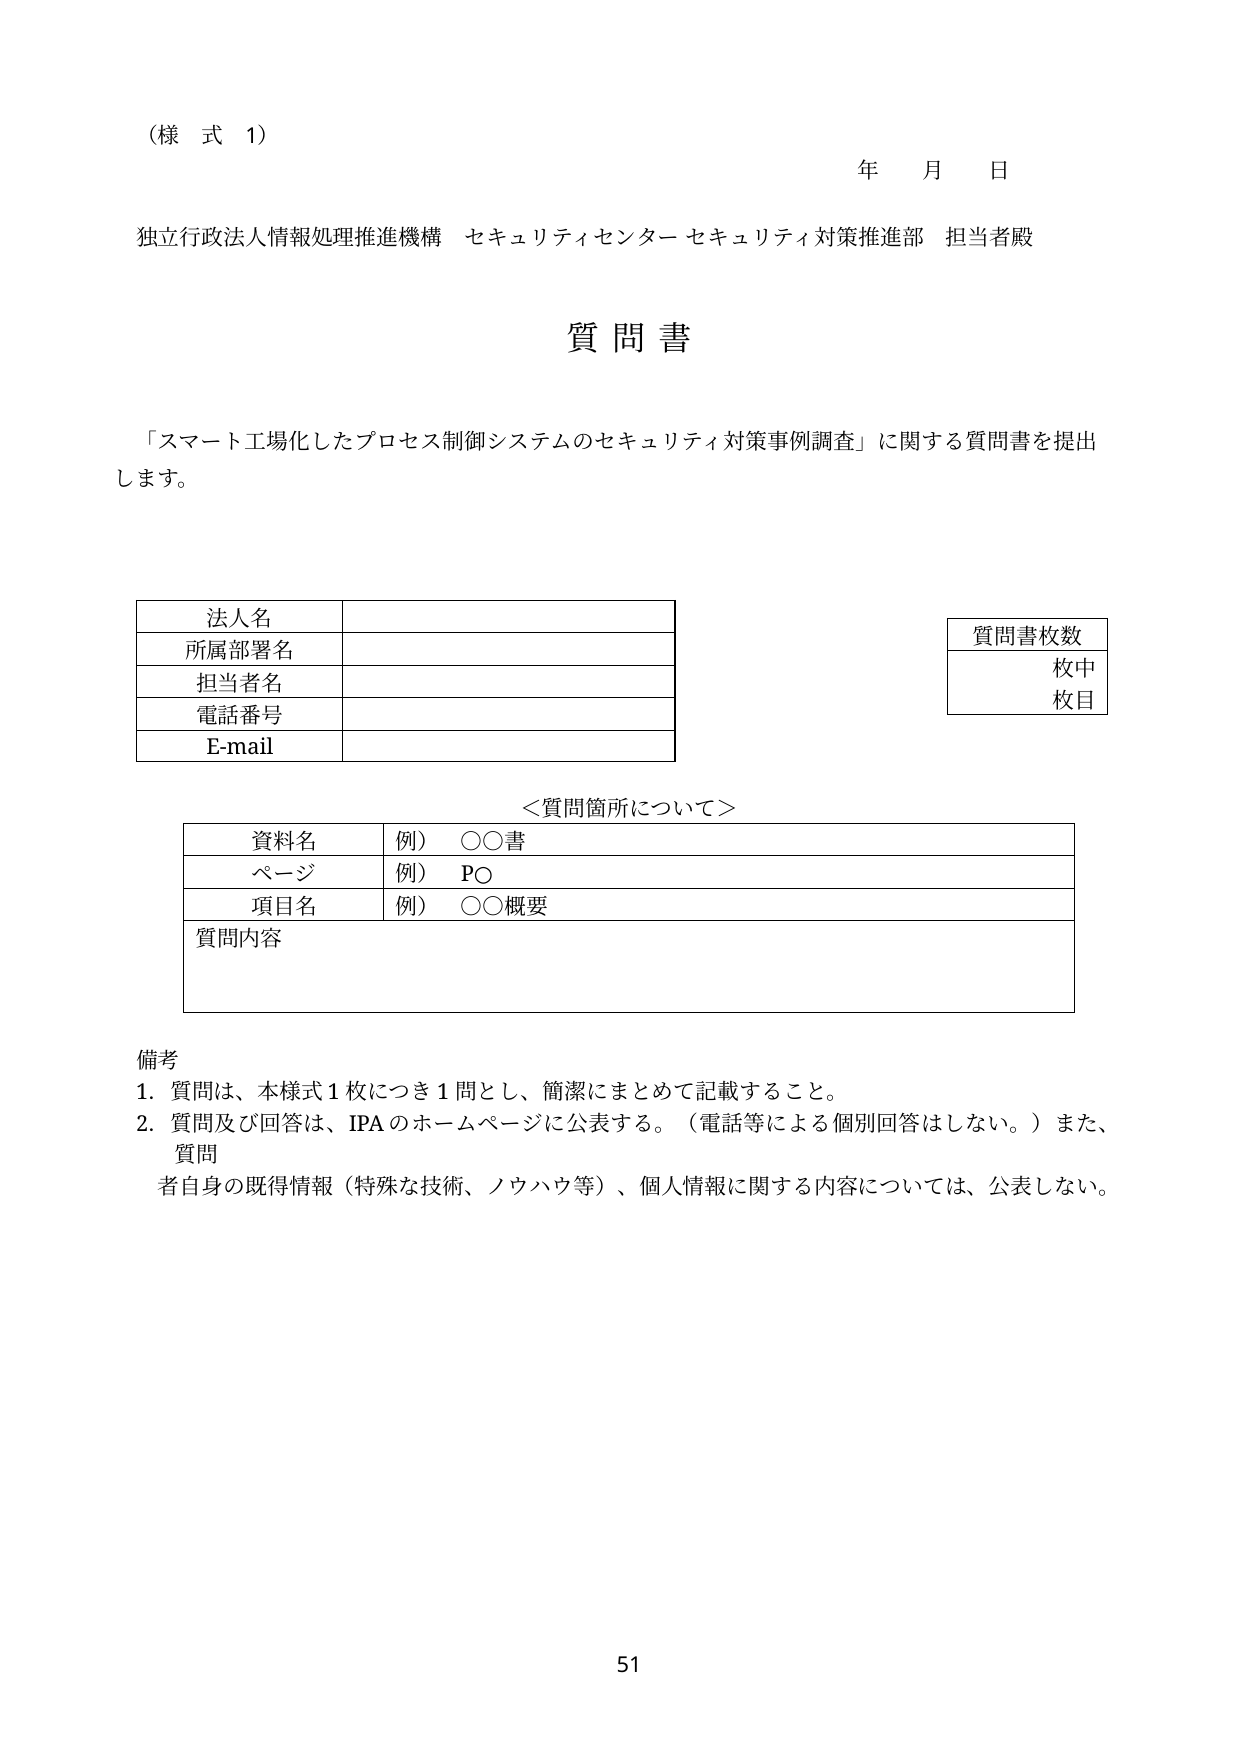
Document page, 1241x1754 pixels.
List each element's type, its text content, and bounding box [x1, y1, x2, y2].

text 1．質問は、本様式1 枚につき1 問とし、簡潔にまとめて記載すること。 [136, 1074, 1122, 1106]
table_header 法人名 [137, 601, 342, 632]
text （様 式 1） [136, 118, 1122, 150]
table_header 資料名 [184, 824, 383, 855]
table_header [343, 601, 674, 632]
text 備考 [136, 1043, 1122, 1074]
text 2．質問及び回答は、IPAのホームページに公表する。（電話等による個別回答はしない。）また、質問 [136, 1106, 1122, 1169]
table_header 質問書枚数 [948, 619, 1107, 650]
table_cell [343, 666, 674, 697]
table_cell 所属部署名 [137, 633, 342, 665]
table_cell 質問内容 [184, 921, 1074, 1012]
text 「スマート工場化したプロセス制御システムのセキュリティ対策事例調査」に関する質問書を提出します。 [113, 419, 1100, 494]
text 独立行政法人情報処理推進機構 セキュリティセンター セキュリティ対策推進部 担当者殿 [136, 221, 1122, 252]
table_cell 例） P○ [384, 856, 1074, 888]
table_cell E-mail [137, 731, 342, 761]
table_cell 枚中 枚目 [948, 651, 1107, 714]
text ＜質問箇所について＞ [136, 791, 1122, 823]
table_cell 担当者名 [137, 666, 342, 697]
table_cell 電話番号 [137, 698, 342, 730]
table_cell 例） ○○概要 [384, 889, 1074, 920]
text 者自身の既得情報（特殊な技術、ノウハウ等）、個人情報に関する内容については、公表しない。 [158, 1169, 1122, 1201]
table_cell [343, 731, 674, 761]
table_cell ページ [184, 856, 383, 888]
table_header 例） ○○書 [384, 824, 1074, 855]
table_cell 項目名 [184, 889, 383, 920]
text 質問書 [136, 312, 1122, 359]
table_cell [343, 633, 674, 665]
text 年 月 日 [203, 150, 1010, 185]
table_cell [343, 698, 674, 730]
